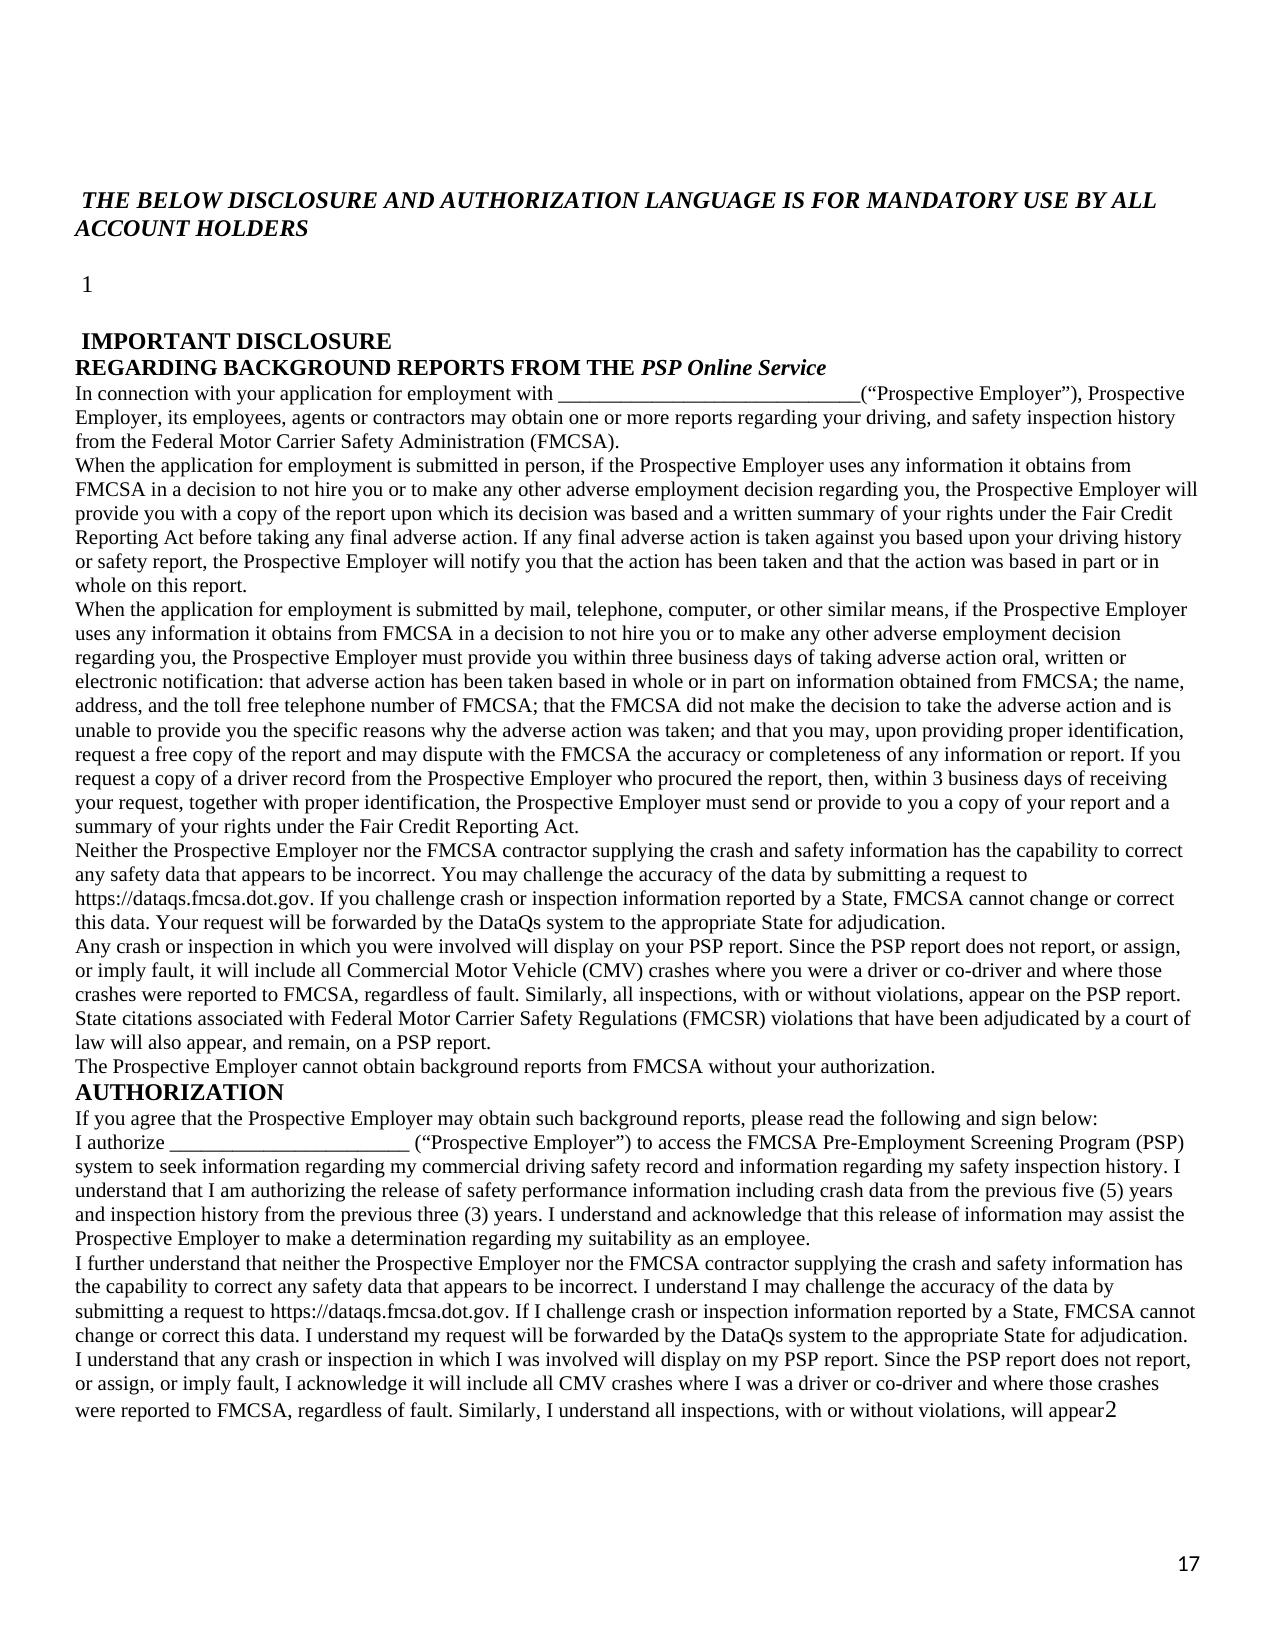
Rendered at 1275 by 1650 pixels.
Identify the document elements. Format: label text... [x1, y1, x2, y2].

text If you agree that the Prospective Employer may obtain such background reports, please read the following and sign below: [75, 1106, 1200, 1130]
text Neither the Prospective Employer nor the FMCSA contractor supplying the crash and safety information has the capability to correct any safety data that appears to be incorrect. You may challenge the accuracy of the data by submitting a request to https://dataqs.fmcsa.dot.gov. If you challenge crash or inspection information reported by a State, FMCSA cannot change or correct this data. Your request will be forwarded by the DataQs system to the appropriate State for adjudication. [75, 838, 1200, 934]
text I understand that any crash or inspection in which I was involved will display on my PSP report. Since the PSP report does not report, or assign, or imply fault, I acknowledge it will include all CMV crashes where I was a driver or co-driver and where those crashes were reported to FMCSA, regardless of fault. Similarly, I understand all inspections, with or without violations, will appear2 [75, 1347, 1200, 1422]
text The Prospective Employer cannot obtain background reports from FMCSA without your authorization. [75, 1054, 1200, 1078]
text I further understand that neither the Prospective Employer nor the FMCSA contractor supplying the crash and safety information has the capability to correct any safety data that appears to be incorrect. I understand I may challenge the accuracy of the data by submitting a request to https://dataqs.fmcsa.dot.gov. If I challenge crash or inspection information reported by a State, FMCSA cannot change or correct this data. I understand my request will be forwarded by the DataQs system to the appropriate State for adjudication. [75, 1250, 1200, 1347]
text IMPORTANT DISCLOSURE [75, 327, 1200, 354]
text REGARDING BACKGROUND REPORTS FROM THE PSP Online Service [75, 354, 1200, 381]
text I authorize _______________________ (“Prospective Employer”) to access the FMCSA Pre-Employment Screening Program (PSP) system to seek information regarding my commercial driving safety record and information regarding my safety inspection history. I understand that I am authorizing the release of safety performance information including crash data from the previous five (5) years and inspection history from the previous three (3) years. I understand and acknowledge that this release of information may assist the Prospective Employer to make a determination regarding my suitability as an employee. [75, 1130, 1200, 1250]
text When the application for employment is submitted in person, if the Prospective Employer uses any information it obtains from FMCSA in a decision to not hire you or to make any other adverse employment decision regarding you, the Prospective Employer will provide you with a copy of the report upon which its decision was based and a written summary of your rights under the Fair Credit Reporting Act before taking any final adverse action. If any final adverse action is taken against you based upon your driving history or safety report, the Prospective Employer will notify you that the action has been taken and that the action was based in part or in whole on this report. [75, 453, 1200, 597]
text In connection with your application for employment with _____________________________(“Prospective Employer”), Prospective Employer, its employees, agents or contractors may obtain one or more reports regarding your driving, and safety inspection history from the Federal Motor Carrier Safety Administration (FMCSA). [75, 381, 1200, 453]
text Any crash or inspection in which you were involved will display on your PSP report. Since the PSP report does not report, or assign, or imply fault, it will include all Commercial Motor Vehicle (CMV) crashes where you were a driver or co-driver and where those crashes were reported to FMCSA, regardless of fault. Similarly, all inspections, with or without violations, appear on the PSP report. State citations associated with Federal Motor Carrier Safety Regulations (FMCSR) violations that have been adjudicated by a court of law will also appear, and remain, on a PSP report. [75, 934, 1200, 1054]
text 1 [75, 270, 1200, 298]
text THE BELOW DISCLOSURE AND AUTHORIZATION LANGUAGE IS FOR MANDATORY USE BY ALL ACCOUNT HOLDERS [75, 186, 1200, 242]
text When the application for employment is submitted by mail, telephone, computer, or other similar means, if the Prospective Employer uses any information it obtains from FMCSA in a decision to not hire you or to make any other adverse employment decision regarding you, the Prospective Employer must provide you within three business days of taking adverse action oral, written or electronic notification: that adverse action has been taken based in whole or in part on information obtained from FMCSA; the name, address, and the toll free telephone number of FMCSA; that the FMCSA did not make the decision to take the adverse action and is unable to provide you the specific reasons why the adverse action was taken; and that you may, upon providing proper identification, request a free copy of the report and may dispute with the FMCSA the accuracy or completeness of any information or report. If you request a copy of a driver record from the Prospective Employer who procured the report, then, within 3 business days of receiving your request, together with proper identification, the Prospective Employer must send or provide to you a copy of your report and a summary of your rights under the Fair Credit Reporting Act. [75, 597, 1200, 838]
text AUTHORIZATION [75, 1078, 1200, 1106]
